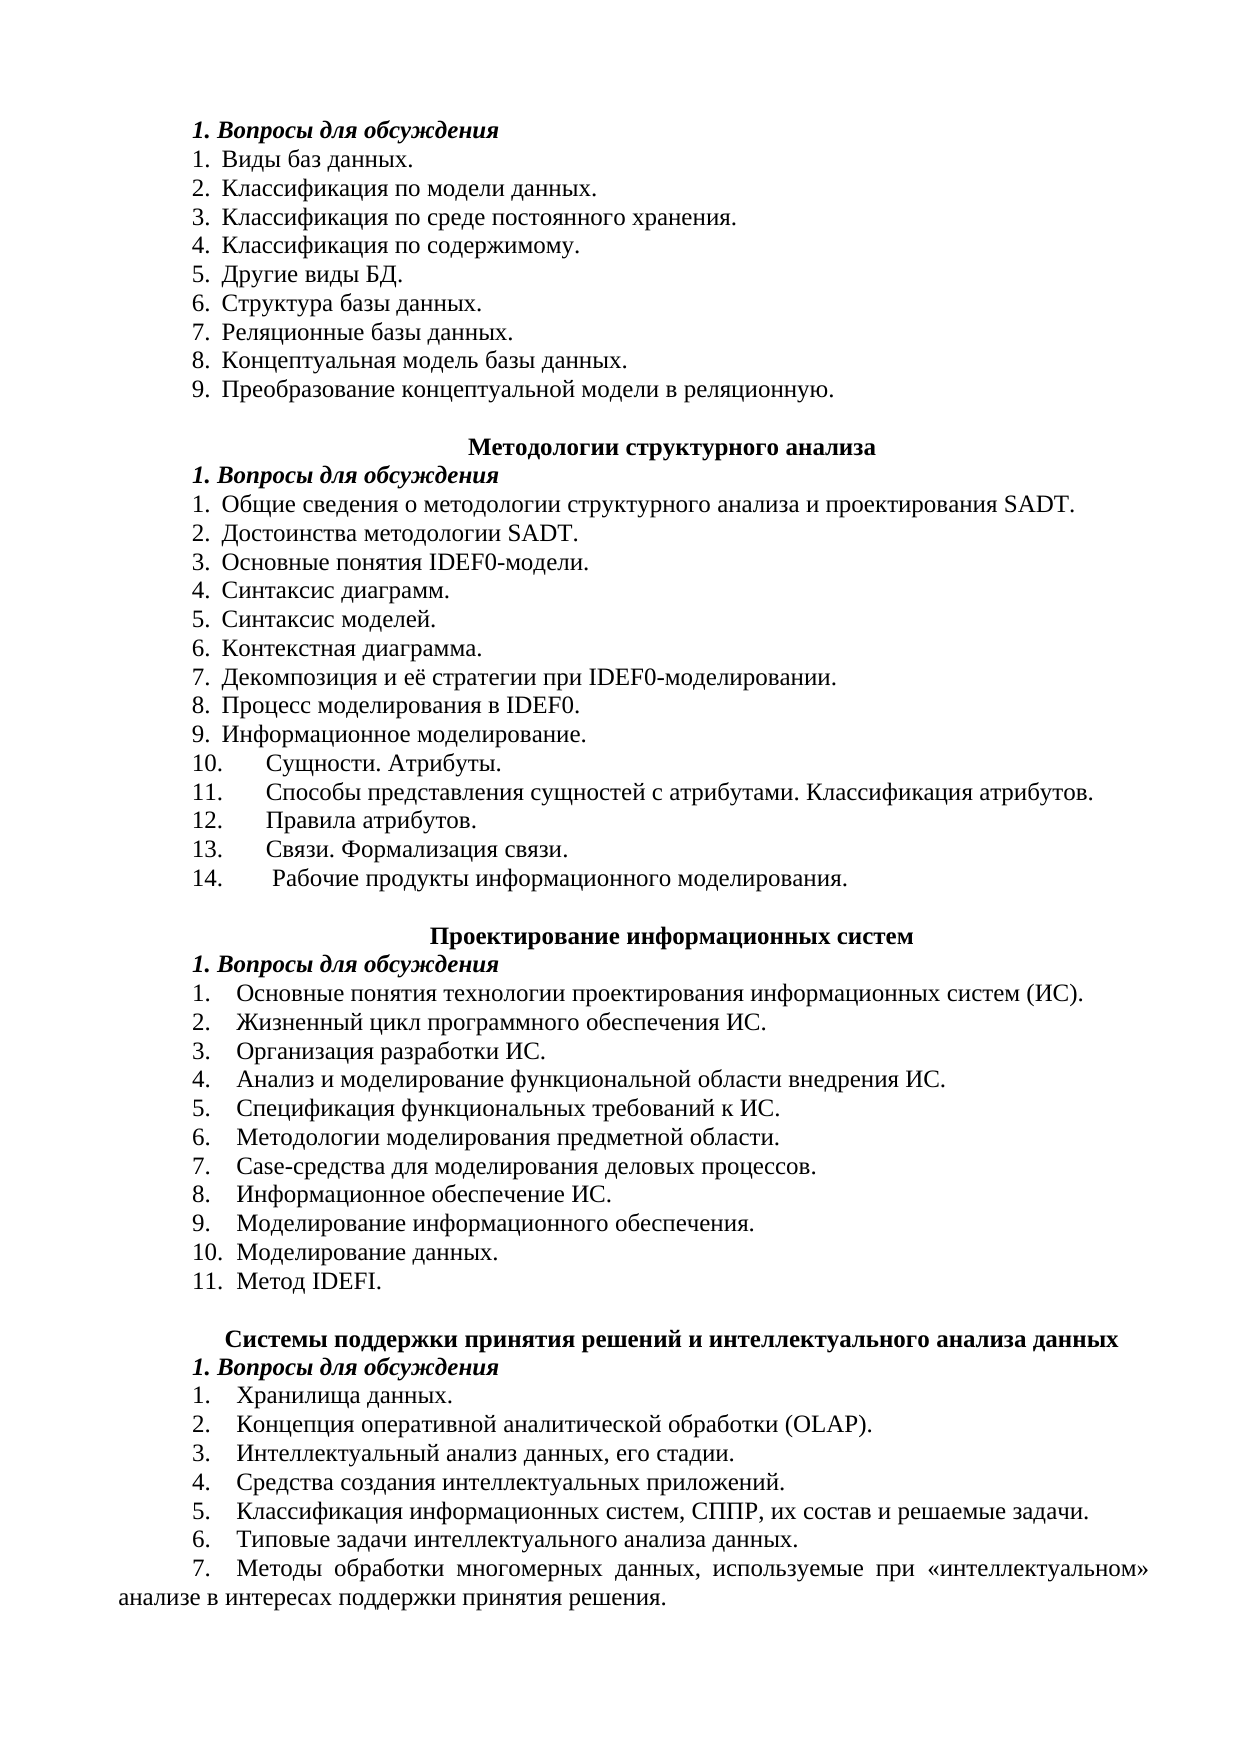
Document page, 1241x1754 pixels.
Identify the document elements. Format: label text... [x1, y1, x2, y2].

list Интеллектуальный анализ данных, его стадии. [192, 1438, 1190, 1467]
subtitle Проектирование информационных систем [429, 921, 1190, 950]
list Реляционные базы данных. [192, 317, 1190, 345]
list Виды баз данных. [192, 144, 1190, 173]
list Типовые задачи интеллектуального анализа данных. [192, 1524, 1190, 1553]
subtitle 1. Вопросы для обсуждения [192, 461, 1190, 489]
subtitle 1. Вопросы для обсуждения [192, 1352, 1190, 1381]
list Сущности. Атрибуты. [192, 748, 1190, 777]
list Рабочие продукты информационного моделирования. [192, 863, 1190, 892]
list Процесс моделирования в IDEF0. [192, 691, 1190, 719]
list Методы обработки многомерных данных, используемые при «интеллектуальном» анализе в интересах поддержки принятия решения. [118, 1553, 1152, 1611]
list Анализ и моделирование функциональной области внедрения ИС. [192, 1064, 1190, 1093]
list Связи. Формализация связи. [192, 834, 1190, 863]
list Структура базы данных. [192, 288, 1190, 317]
subtitle 1. Вопросы для обсуждения [192, 950, 1190, 978]
list Классификация по модели данных. [192, 173, 1190, 202]
list Case-средства для моделирования деловых процессов. [192, 1151, 1190, 1179]
list Концептуальная модель базы данных. [192, 345, 1190, 374]
list Декомпозиция и её стратегии при IDEF0-моделировании. [192, 662, 1190, 691]
list Общие сведения о методологии структурного анализа и проектирования SADT. [192, 489, 1190, 518]
list Метод IDEFI. [192, 1266, 1190, 1294]
list Моделирование информационного обеспечения. [192, 1208, 1190, 1237]
subtitle Системы поддержки принятия решений и интеллектуального анализа данных [224, 1324, 1190, 1352]
list Основные понятия IDEF0-модели. [192, 547, 1190, 576]
list Другие виды БД. [192, 259, 1190, 288]
list Информационное моделирование. [192, 719, 1190, 748]
list Классификация информационных систем, СППР, их состав и решаемые задачи. [192, 1496, 1190, 1524]
list Контекстная диаграмма. [192, 633, 1190, 662]
list Концепция оперативной аналитической обработки (OLAP). [192, 1409, 1190, 1438]
list Синтаксис диаграмм. [192, 576, 1190, 604]
list Методологии моделирования предметной области. [192, 1122, 1190, 1151]
list Классификация по среде постоянного хранения. [192, 202, 1190, 230]
subtitle Методологии структурного анализа [468, 432, 1190, 461]
list Жизненный цикл программного обеспечения ИС. [192, 1007, 1190, 1036]
list Информационное обеспечение ИС. [192, 1179, 1190, 1208]
list Моделирование данных. [192, 1237, 1190, 1266]
list Средства создания интеллектуальных приложений. [192, 1467, 1190, 1496]
subtitle 1. Вопросы для обсуждения [192, 116, 1190, 144]
list Правила атрибутов. [192, 806, 1190, 834]
list Синтаксис моделей. [192, 604, 1190, 633]
list Классификация по содержимому. [192, 230, 1190, 259]
list Достоинства методологии SADT. [192, 518, 1190, 547]
list Организация разработки ИС. [192, 1036, 1190, 1064]
list Преобразование концептуальной модели в реляционную. [192, 374, 1190, 403]
list Основные понятия технологии проектирования информационных систем (ИС). [192, 978, 1190, 1007]
list Спецификация функциональных требований к ИС. [192, 1093, 1190, 1122]
list Способы представления сущностей с атрибутами. Классификация атрибутов. [192, 777, 1190, 806]
list Хранилища данных. [192, 1381, 1190, 1409]
